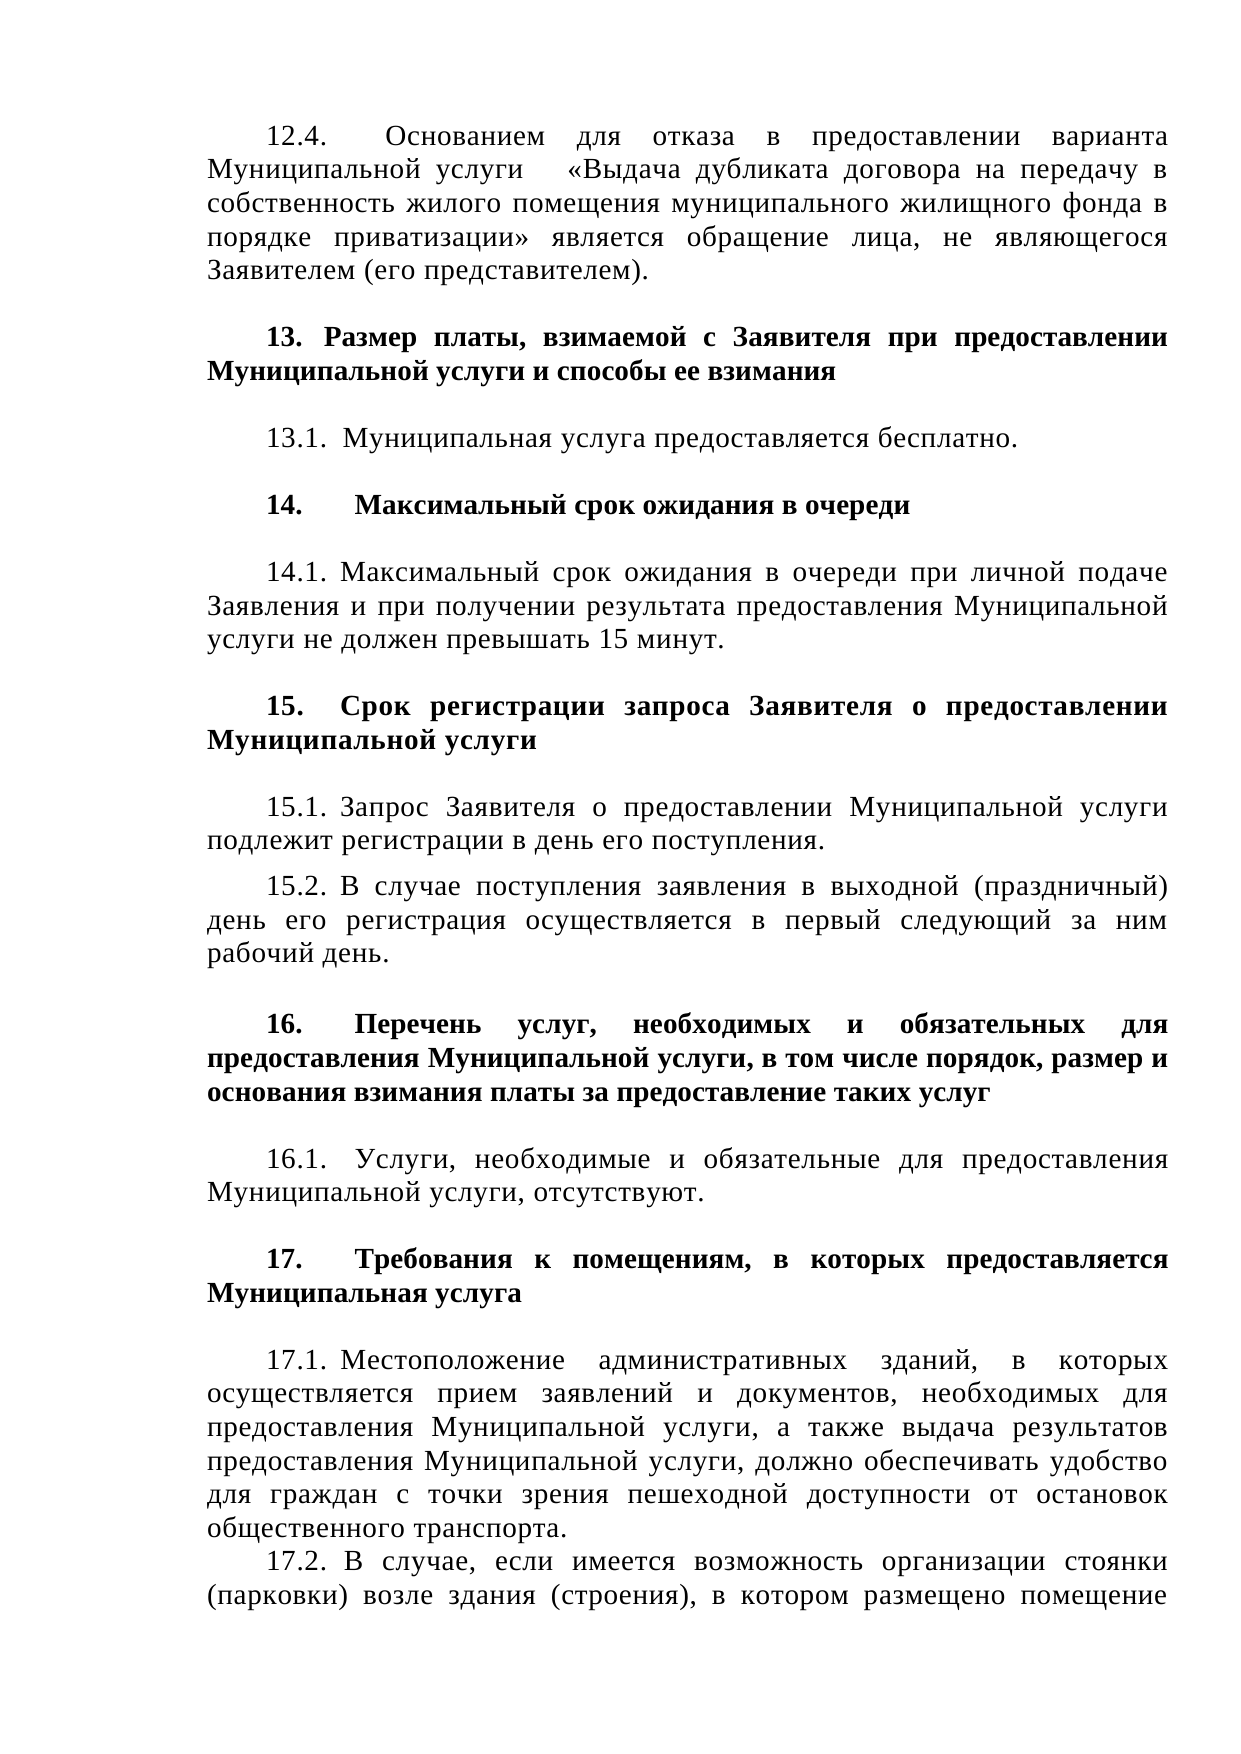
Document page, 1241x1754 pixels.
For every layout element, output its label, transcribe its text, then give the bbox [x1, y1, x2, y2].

list Срок регистрации запроса Заявителя о предоставлении Муниципальной услуги [207, 688, 1169, 755]
list Размер платы, взимаемой с Заявителя при предоставлении Муниципальной услуги и способы ее взимания [207, 319, 1169, 386]
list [207, 1543, 1169, 1610]
list Запрос Заявителя о предоставлении Муниципальной услуги подлежит регистрации в день его поступления. [207, 789, 1169, 856]
list Муниципальная услуга предоставляется бесплатно. [266, 420, 1169, 453]
list Максимальный срок ожидания в очереди при личной подаче Заявления и при получении результата предоставления Муниципальной услуги не должен превышать 15 минут. [207, 554, 1169, 655]
list Услуги, необходимые и обязательные для предоставления Муниципальной услуги, отсутствуют. [207, 1141, 1169, 1208]
list Требования к помещениям, в которых предоставляется Муниципальная услуга [207, 1241, 1169, 1308]
list Основанием для отказа в предоставлении варианта Муниципальной услуги «Выдача дубликата договора на передачу в собственность жилого помещения муниципального жилищного фонда в порядке приватизации» является обращение лица, не являющегося Заявителем (его представителем). [207, 118, 1169, 286]
list В случае поступления заявления в выходной (праздничный) день его регистрация осуществляется в первый следующий за ним рабочий день. [207, 868, 1169, 969]
list Перечень услуг, необходимых и обязательных для предоставления Муниципальной услуги, в том числе порядок, размер и основания взимания платы за предоставление таких услуг [207, 1007, 1169, 1107]
list Максимальный срок ожидания в очереди [207, 487, 1169, 521]
list Местоположение административных зданий, в которых осуществляется прием заявлений и документов, необходимых для предоставления Муниципальной услуги, а также выдача результатов предоставления Муниципальной услуги, должно обеспечивать удобство для граждан с точки зрения пешеходной доступности от остановок общественного транспорта. [207, 1342, 1169, 1543]
